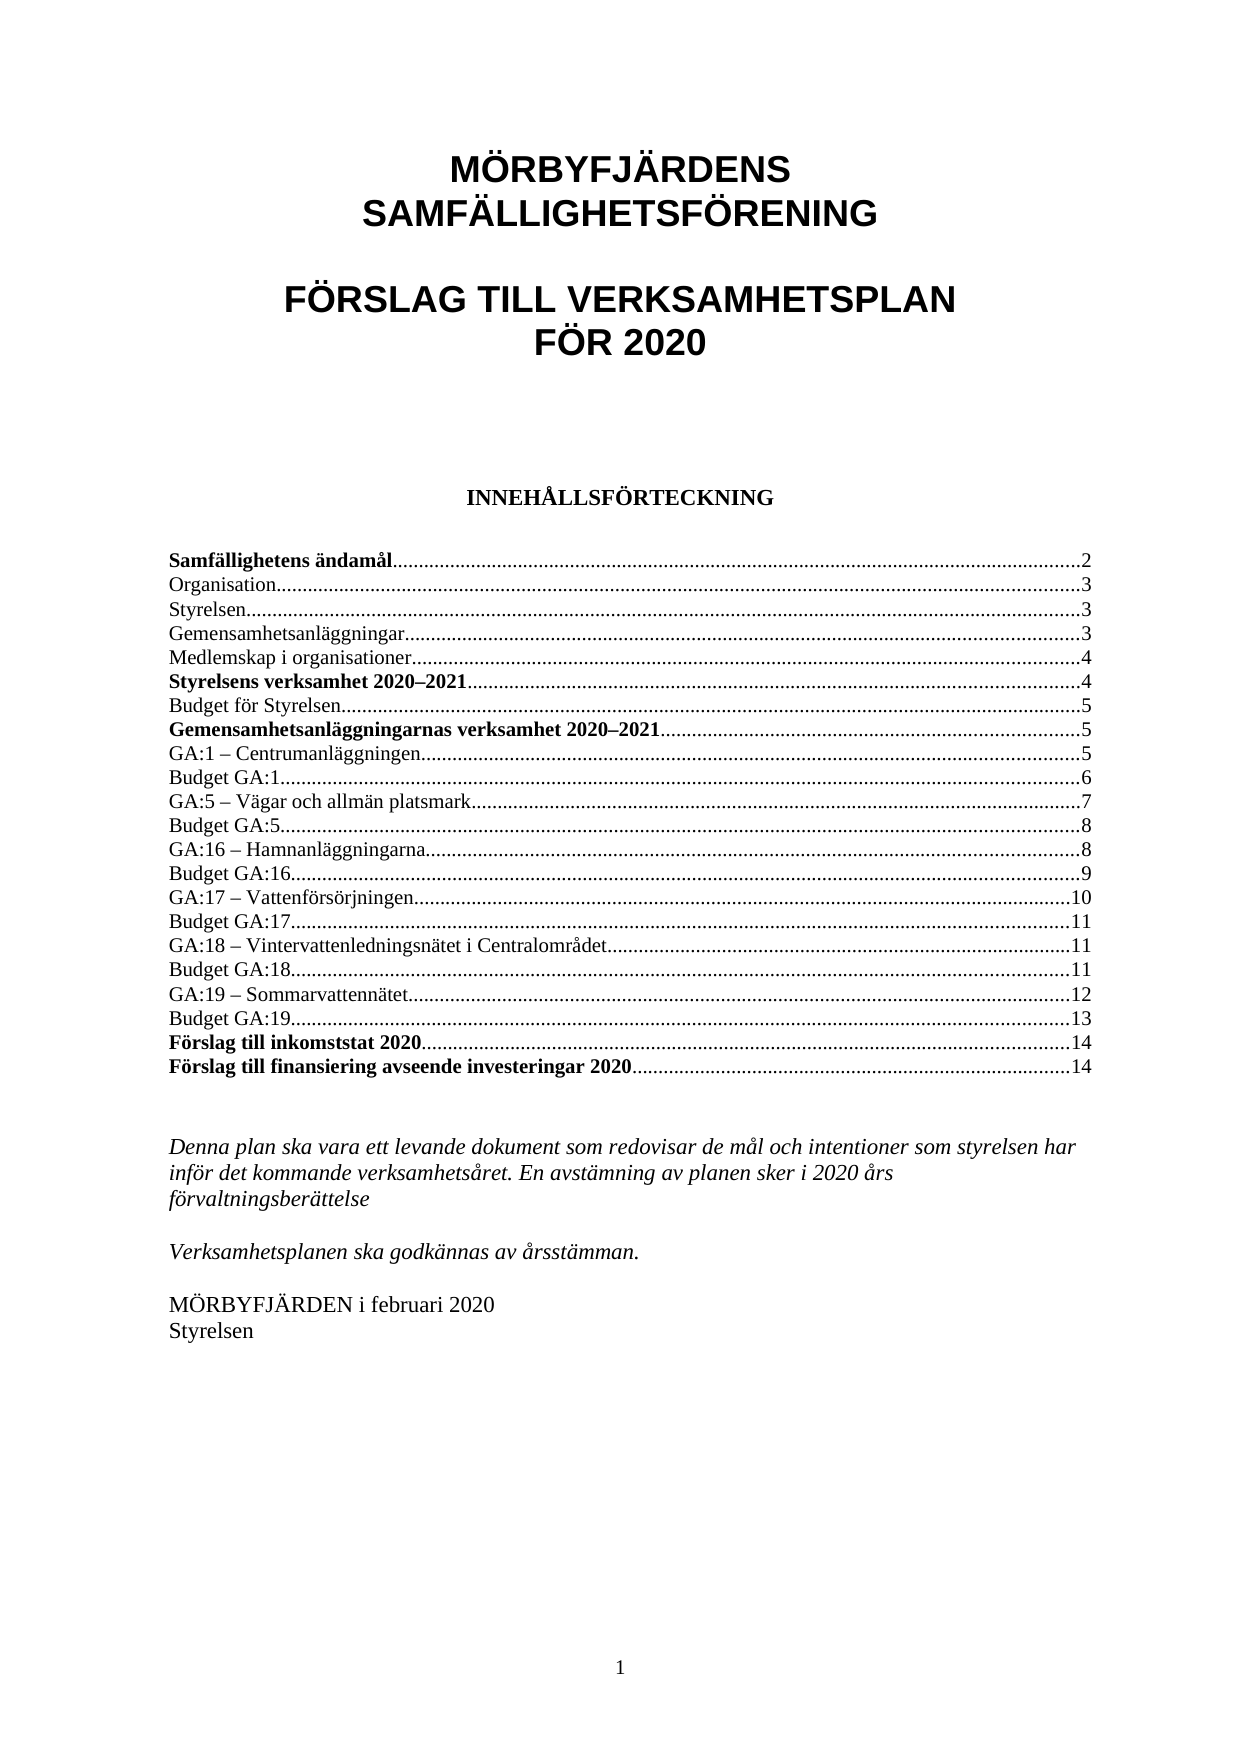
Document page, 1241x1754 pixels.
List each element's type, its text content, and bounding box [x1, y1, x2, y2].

text GA:18 – Vintervattenledningsnätet i Centralområdet 11 [168, 933, 1092, 957]
text Budget GA:18 11 [168, 957, 1092, 981]
text Förslag till finansiering avseende investeringar 2020 14 [168, 1054, 1092, 1078]
text MÖRBYFJÄRDENS [148, 148, 1092, 191]
text MÖRBYFJÄRDEN i februari 2020 [168, 1291, 1092, 1317]
text Styrelsen [168, 1317, 1092, 1344]
text FÖRSLAG TILL VERKSAMHETSPLAN [148, 277, 1092, 320]
text SAMFÄLLIGHETSFÖRENING [148, 191, 1092, 234]
text Förslag till inkomststat 2020 14 [168, 1029, 1092, 1054]
text Budget GA:19 13 [168, 1006, 1092, 1029]
text Budget GA:1 6 [168, 765, 1092, 789]
text FÖR 2020 [148, 320, 1092, 363]
text Medlemskap i organisationer 4 [168, 644, 1092, 669]
text Budget GA:16 9 [168, 861, 1092, 885]
text GA:17 – Vattenförsörjningen 10 [168, 885, 1092, 909]
text GA:1 – Centrumanläggningen 5 [168, 741, 1092, 765]
text Denna plan ska vara ett levande dokument som redovisar de mål och intentioner som styrelsen har inför det kommande verksamhetsåret. En avstämning av planen sker i 2020 års förvaltningsberättelse [168, 1133, 1092, 1212]
text Gemensamhetsanläggningar 3 [168, 621, 1092, 644]
text Budget för Styrelsen 5 [168, 693, 1092, 717]
text Budget GA:17 11 [168, 909, 1092, 933]
text INNEHÅLLSFÖRTECKNING [148, 484, 1092, 510]
text Styrelsens verksamhet 2020–2021 4 [168, 669, 1092, 693]
text Budget GA:5 8 [168, 813, 1092, 837]
text GA:19 – Sommarvattennätet 12 [168, 981, 1092, 1006]
text Samfällighetens ändamål 2 [168, 548, 1092, 572]
text Styrelsen 3 [168, 596, 1092, 621]
text Verksamhetsplanen ska godkännas av årsstämman. [168, 1238, 1092, 1264]
text GA:5 – Vägar och allmän platsmark 7 [168, 789, 1092, 813]
text Organisation 3 [168, 572, 1092, 596]
text GA:16 – Hamnanläggningarna 8 [168, 837, 1092, 861]
text Gemensamhetsanläggningarnas verksamhet 2020–2021 5 [168, 717, 1092, 741]
